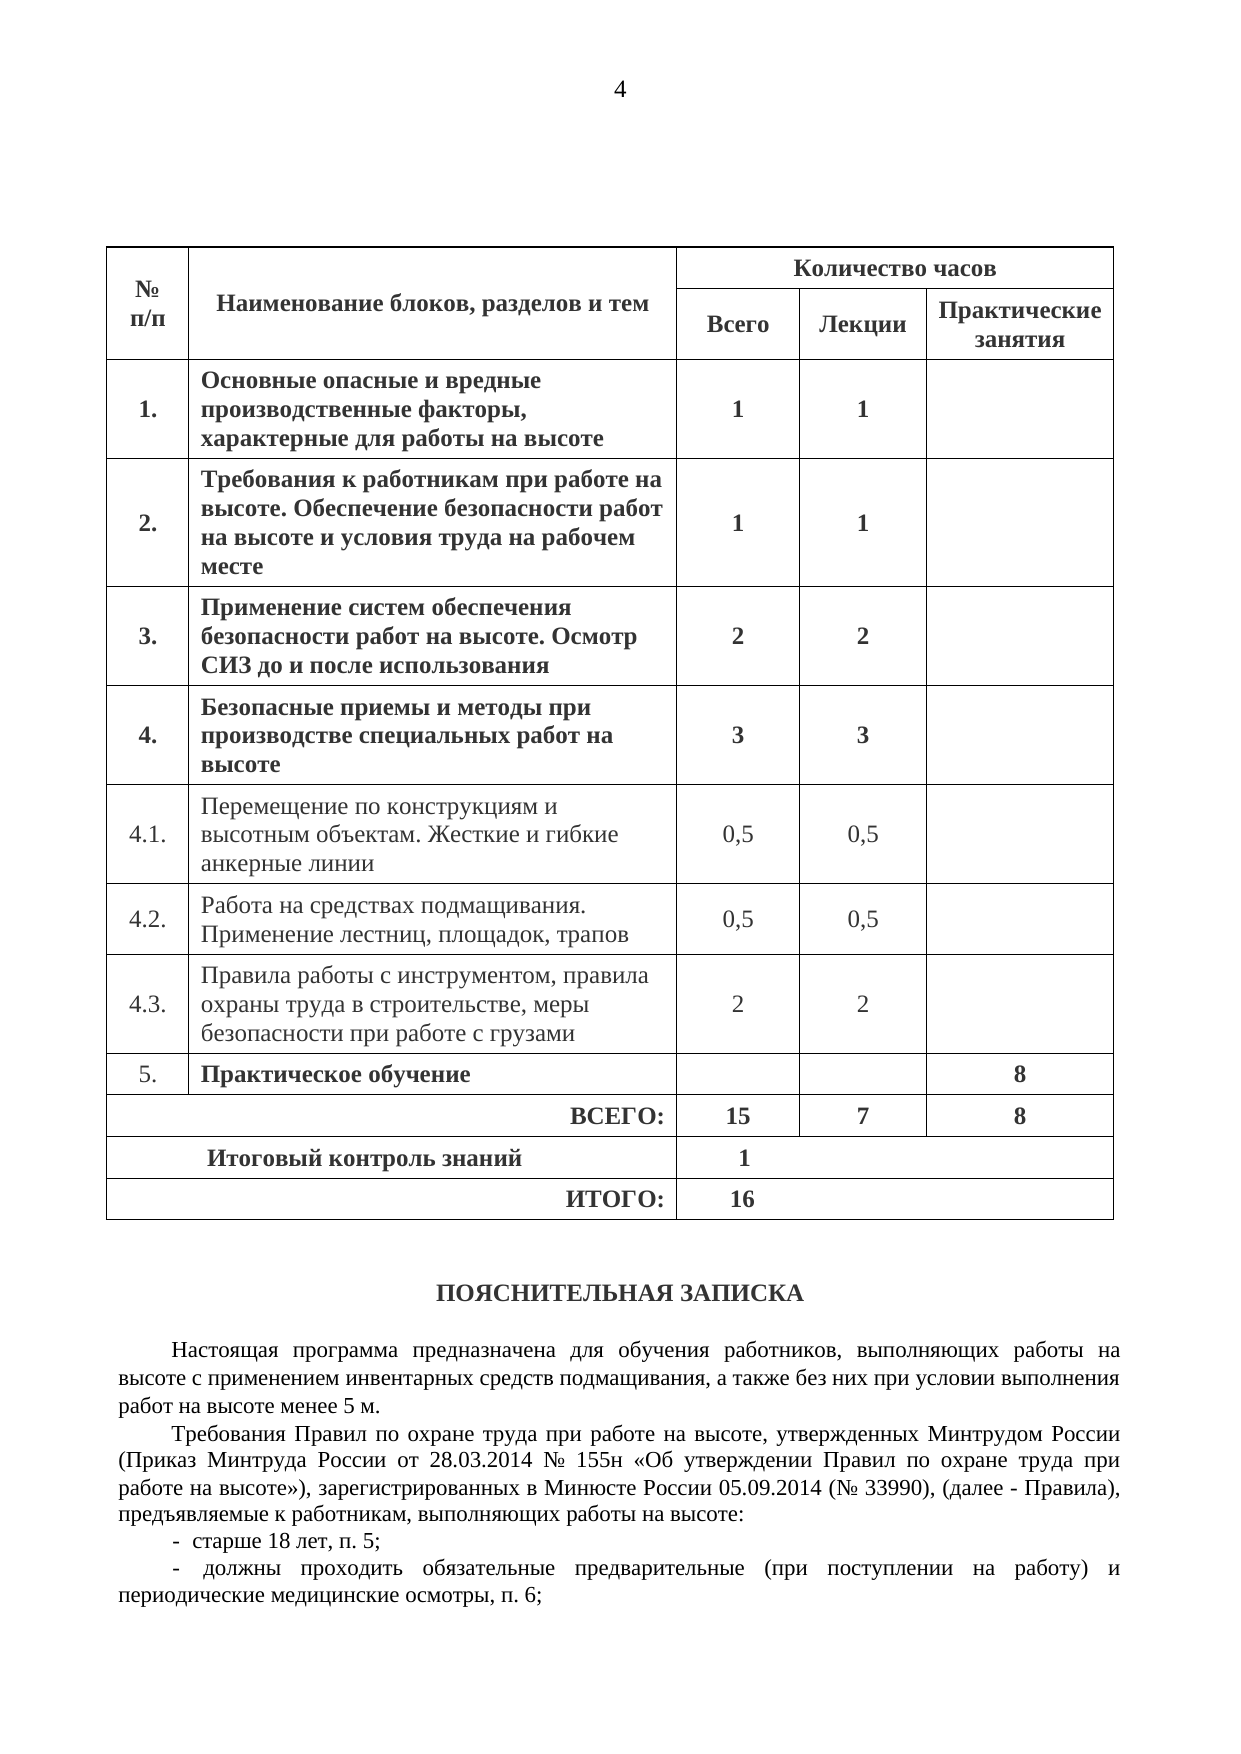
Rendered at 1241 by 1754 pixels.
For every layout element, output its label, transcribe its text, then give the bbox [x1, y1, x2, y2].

table_cell 0,5 [677, 785, 799, 883]
table_header № п/п [107, 248, 188, 358]
table_cell Работа на средствах подмащивания. Применение лестниц, площадок, трапов [189, 884, 676, 953]
table_cell 1 [677, 1137, 1113, 1178]
table_cell [677, 1054, 799, 1094]
table_cell 2 [800, 955, 926, 1053]
table_cell 1 [677, 459, 799, 586]
table_cell 1 [677, 360, 799, 458]
table_cell Правила работы с инструментом, правила охраны труда в строительстве, меры безопасности при работе с грузами [189, 955, 676, 1053]
table_cell 4.3. [107, 955, 188, 1053]
table_cell 2. [107, 459, 188, 586]
table_header Наименование блоков, разделов и тем [189, 248, 676, 358]
table_cell 3 [677, 686, 799, 784]
table_cell 1 [800, 360, 926, 458]
table_cell Перемещение по конструкциям и высотным объектам. Жесткие и гибкие анкерные линии [189, 785, 676, 883]
table_cell 4.1. [107, 785, 188, 883]
table_cell Практические занятия [927, 289, 1113, 358]
table_cell ИТОГО: [107, 1179, 676, 1219]
table_cell [927, 587, 1113, 685]
text Требования Правил по охране труда при работе на высоте, утвержденных Минтрудом России (Приказ Минтруда России от 28.03.2014 № 155н «Об утверждении Правил по охране труда при работе на высоте»), зарегистрированных в Минюсте России 05.09.2014 (№ 33990), (далее - Правила), предъявляемые к работникам, выполняющих работы на высоте: [118, 1419, 1122, 1527]
table_cell 2 [677, 587, 799, 685]
table_cell [927, 785, 1113, 883]
table_cell [800, 1054, 926, 1094]
table_cell [927, 459, 1113, 586]
table_cell 3. [107, 587, 188, 685]
table_cell Требования к работникам при работе на высоте. Обеспечение безопасности работ на высоте и условия труда на рабочем месте [189, 459, 676, 586]
table_cell 16 [677, 1179, 1113, 1219]
table_cell 5. [107, 1054, 188, 1094]
table_cell 0,5 [677, 884, 799, 953]
table_cell Всего [677, 289, 799, 358]
text Настоящая программа предназначена для обучения работников, выполняющих работы на высоте с применением инвентарных средств подмащивания, а также без них при условии выполнения работ на высоте менее 5 м. [118, 1335, 1122, 1419]
table_cell 8 [927, 1095, 1113, 1136]
table_header Количество часов [677, 248, 1113, 288]
table_cell [927, 884, 1113, 953]
table_cell [927, 686, 1113, 784]
table_cell [927, 955, 1113, 1053]
table_cell 8 [927, 1054, 1113, 1094]
table_cell 1. [107, 360, 188, 458]
table_cell Итоговый контроль знаний [107, 1137, 676, 1178]
table_cell Применение систем обеспечения безопасности работ на высоте. Осмотр СИЗ до и после использования [189, 587, 676, 685]
text - должны проходить обязательные предварительные (при поступлении на работу) и периодические медицинские осмотры, п. 6; [118, 1554, 1122, 1608]
table_cell Лекции [800, 289, 926, 358]
list старше 18 лет, п. 5; [172, 1527, 1122, 1554]
table_cell 3 [800, 686, 926, 784]
table_cell ВСЕГО: [107, 1095, 676, 1136]
table_cell Практическое обучение [189, 1054, 676, 1094]
table_cell 4. [107, 686, 188, 784]
table_cell 0,5 [800, 785, 926, 883]
table_cell 1 [800, 459, 926, 586]
table_cell Безопасные приемы и методы при производстве специальных работ на высоте [189, 686, 676, 784]
table_cell 0,5 [800, 884, 926, 953]
table_cell 7 [800, 1095, 926, 1136]
table_cell 2 [677, 955, 799, 1053]
table_cell 15 [677, 1095, 799, 1136]
table_cell 4.2. [107, 884, 188, 953]
text ПОЯСНИТЕЛЬНАЯ ЗАПИСКА [118, 1278, 1122, 1307]
table_cell 2 [800, 587, 926, 685]
table_cell Основные опасные и вредные производственные факторы, характерные для работы на высоте [189, 360, 676, 458]
table_cell [927, 360, 1113, 458]
